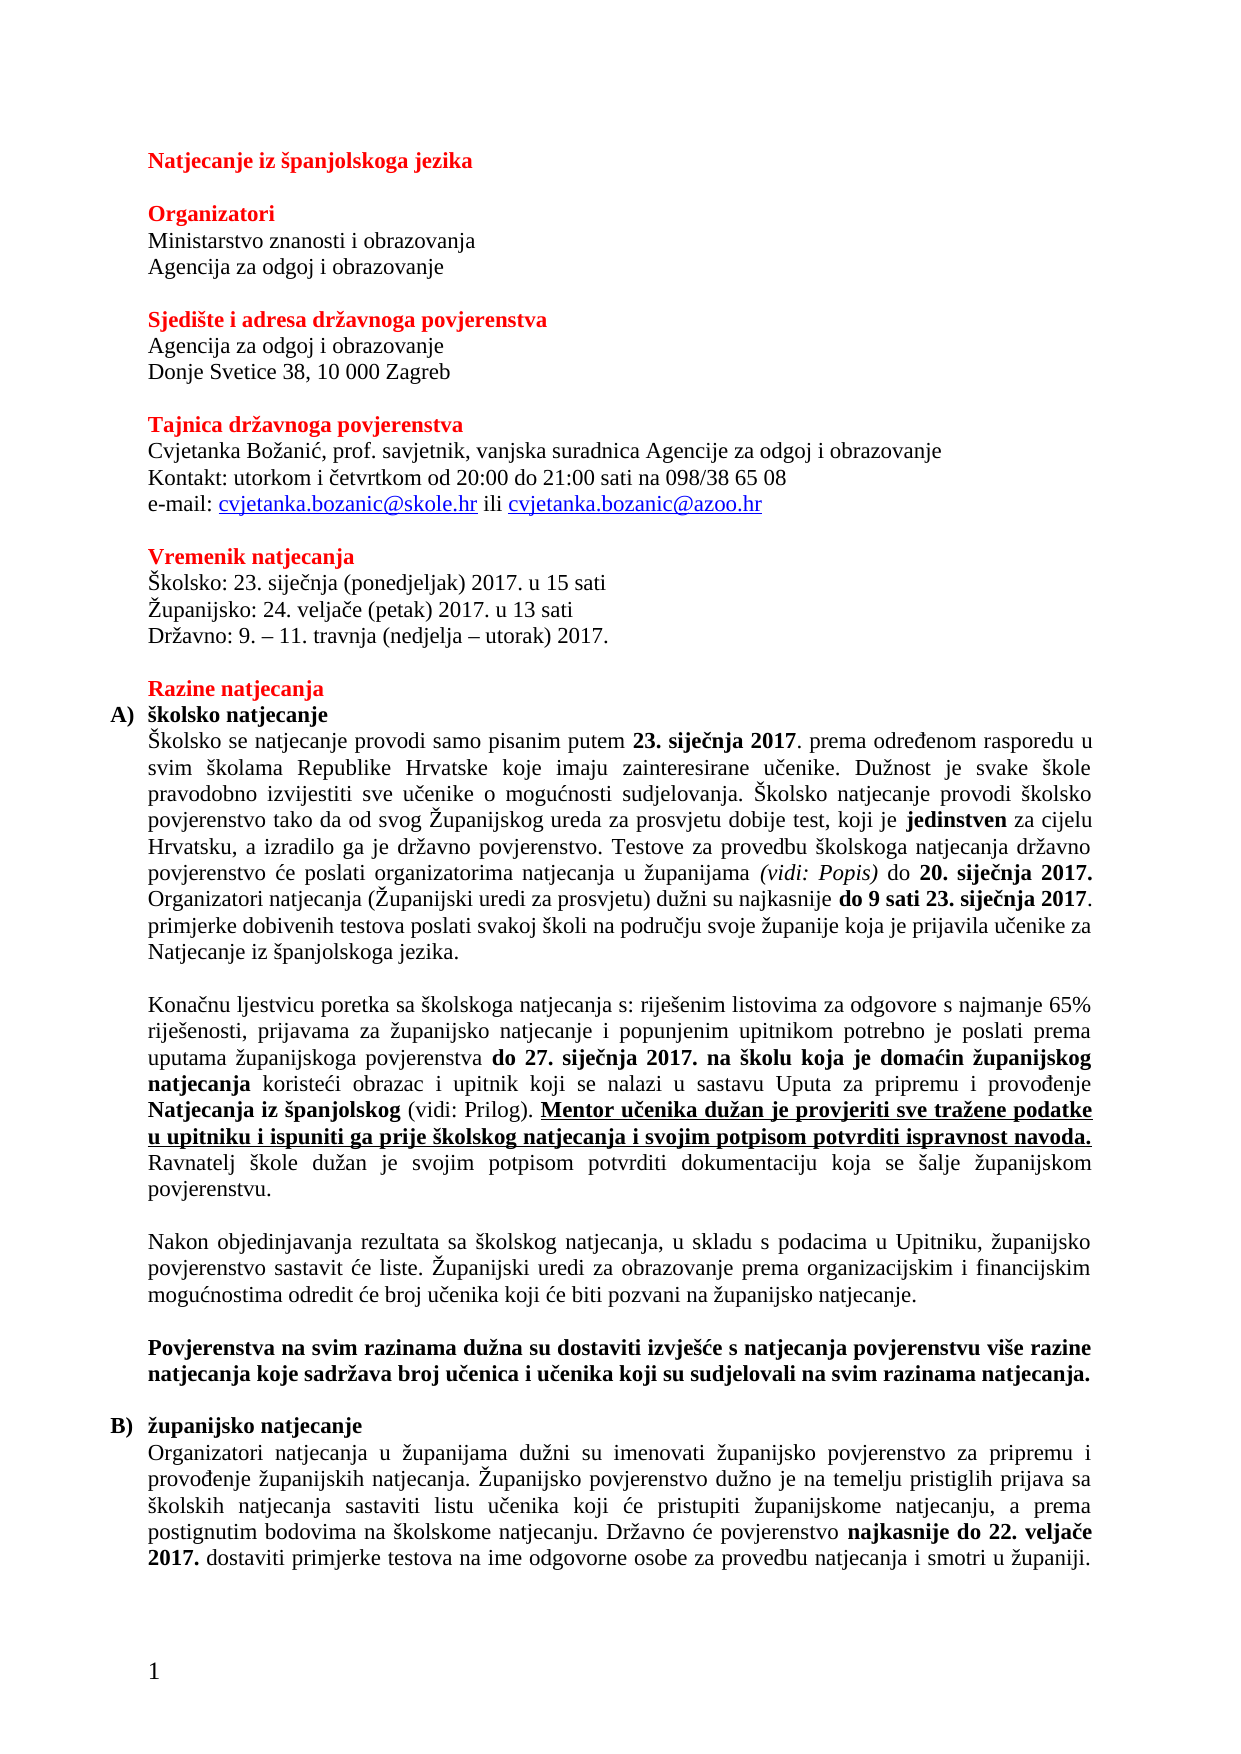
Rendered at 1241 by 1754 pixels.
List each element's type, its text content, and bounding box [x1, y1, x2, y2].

list školsko natjecanje [110, 701, 1093, 727]
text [148, 1439, 1093, 1571]
text Kontakt: utorkom i četvrtkom od 20:00 do 21:00 sati na 098/38 65 08 [148, 464, 1093, 490]
text Tajnica državnoga povjerenstva [148, 411, 1093, 437]
text Agencija za odgoj i obrazovanje [148, 332, 1093, 358]
text Razine natjecanja [148, 675, 1093, 701]
text Državno: 9. – 11. travnja (nedjelja – utorak) 2017. [148, 622, 1093, 648]
text Nakon objedinjavanja rezultata sa školskog natjecanja, u skladu s podacima u Upitniku, županijsko povjerenstvo sastavit će liste. Županijski uredi za obrazovanje prema organizacijskim i financijskim mogućnostima odredit će broj učenika koji će biti pozvani na županijsko natjecanje. [148, 1228, 1093, 1307]
text Školsko: 23. siječnja (ponedjeljak) 2017. u 15 sati [148, 569, 1093, 596]
text Agencija za odgoj i obrazovanje [148, 253, 1093, 279]
text Cvjetanka Božanić, prof. savjetnik, vanjska suradnica Agencije za odgoj i obrazovanje [148, 437, 1093, 464]
text Županijsko: 24. veljače (petak) 2017. u 13 sati [148, 596, 1093, 622]
text Školsko se natjecanje provodi samo pisanim putem 23. siječnja 2017. prema određenom rasporedu u svim školama Republike Hrvatske koje imaju zainteresirane učenike. Dužnost je svake škole pravodobno izvijestiti sve učenike o mogućnosti sudjelovanja. Školsko natjecanje provodi školsko povjerenstvo tako da od svog Županijskog ureda za prosvjetu dobije test, koji je jedinstven za cijelu Hrvatsku, a izradilo ga je državno povjerenstvo. Testove za provedbu školskoga natjecanja državno povjerenstvo će poslati organizatorima natjecanja u županijama (vidi: Popis) do 20. siječnja 2017. Organizatori natjecanja (Županijski uredi za prosvjetu) dužni su najkasnije do 9 sati 23. siječnja 2017. primjerke dobivenih testova poslati svakoj školi na području svoje županije koja je prijavila učenike za Natjecanje iz španjolskoga jezika. [148, 727, 1093, 964]
text e-mail: cvjetanka.bozanic@skole.hr ili cvjetanka.bozanic@azoo.hr [148, 490, 1093, 517]
text Ministarstvo znanosti i obrazovanja [148, 227, 1093, 253]
subtitle županijsko natjecanje [110, 1413, 1093, 1439]
subtitle Organizatori [148, 200, 1093, 227]
text Konačnu ljestvicu poretka sa školskoga natjecanja s: riješenim listovima za odgovore s najmanje 65% riješenosti, prijavama za županijsko natjecanje i popunjenim upitnikom potrebno je poslati prema uputama županijskoga povjerenstva do 27. siječnja 2017. na školu koja je domaćin županijskog natjecanja koristeći obrazac i upitnik koji se nalazi u sastavu Uputa za pripremu i provođenje Natjecanja iz španjolskog (vidi: Prilog). Mentor učenika dužan je provjeriti sve tražene podatke u upitniku i ispuniti ga prije školskog natjecanja i svojim potpisom potvrditi ispravnost navoda. Ravnatelj škole dužan je svojim potpisom potvrditi dokumentaciju koja se šalje županijskom povjerenstvu. [148, 991, 1093, 1202]
text Vremenik natjecanja [148, 543, 1093, 569]
text Sjedište i adresa državnoga povjerenstva [148, 306, 1093, 332]
text Povjerenstva na svim razinama dužna su dostaviti izvješće s natjecanja povjerenstvu više razine natjecanja koje sadržava broj učenica i učenika koji su sudjelovali na svim razinama natjecanja. [148, 1333, 1093, 1386]
text Donje Svetice 38, 10 000 Zagreb [148, 358, 1093, 385]
subtitle Natjecanje iz španjolskoga jezika [148, 148, 1093, 174]
